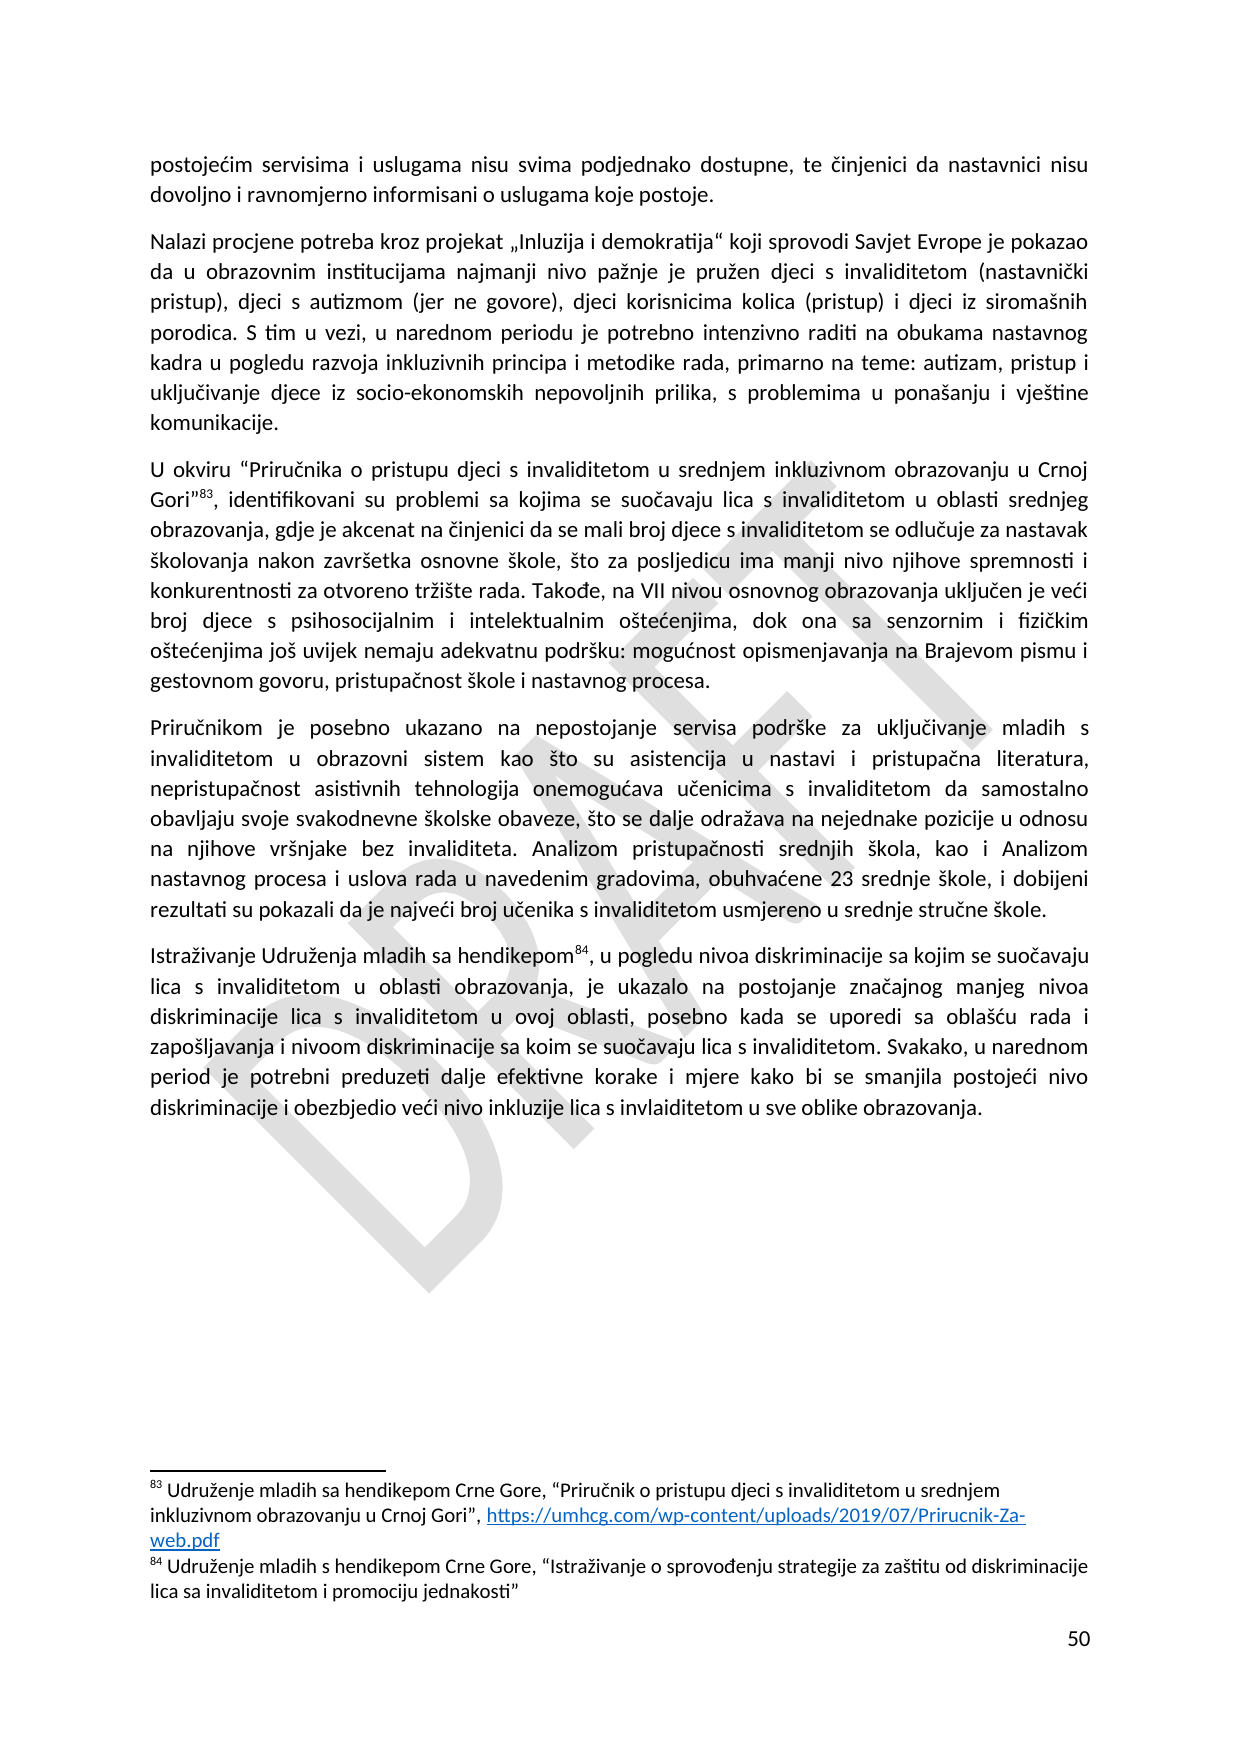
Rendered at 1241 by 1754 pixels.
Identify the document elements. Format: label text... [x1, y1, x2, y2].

text Priručnikom je posebno ukazano na nepostojanje servisa podrške za uključivanje mladih s invaliditetom u obrazovni sistem kao što su asistencija u nastavi i pristupačna literatura, nepristupačnost asistivnih tehnologija onemogućava učenicima s invaliditetom da samostalno obavljaju svoje svakodnevne školske obaveze, što se dalje odražava na nejednake pozicije u odnosu na njihove vršnjake bez invaliditeta. Analizom pristupačnosti srednjih škola, kao i Analizom nastavnog procesa i uslova rada u navedenim gradovima, obuhvaćene 23 srednje škole, i dobijeni rezultati su pokazali da je najveći broj učenika s invaliditetom usmjereno u srednje stručne škole. [150, 713, 1090, 923]
text U okviru “Priručnika o pristupu djeci s invaliditetom u srednjem inkluzivnom obrazovanju u Crnoj Gori”, identifikovani su problemi sa kojima se suočavaju lica s invaliditetom u oblasti srednjeg obrazovanja, gdje je akcenat na činjenici da se mali broj djece s invaliditetom se odlučuje za nastavak školovanja nakon završetka osnovne škole, što za posljedicu ima manji nivo njihove spremnosti i konkurentnosti za otvoreno tržište rada. Takođe, na VII nivou osnovnog obrazovanja uključen je veći broj djece s psihosocijalnim i intelektualnim oštećenjima, dok ona sa senzornim i fizičkim oštećenjima još uvijek nemaju adekvatnu podršku: mogućnost opismenjavanja na Brajevom pismu i gestovnom govoru, pristupačnost škole i nastavnog procesa. [150, 455, 1090, 695]
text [150, 150, 1090, 208]
text Nalazi procjene potreba kroz projekat „Inluzija i demokratija“ koji sprovodi Savjet Evrope je pokazao da u obrazovnim institucijama najmanji nivo pažnje je pružen djeci s invaliditetom (nastavnički pristup), djeci s autizmom (jer ne govore), djeci korisnicima kolica (pristup) i djeci iz siromašnih porodica. S tim u vezi, u narednom periodu je potrebno intenzivno raditi na obukama nastavnog kadra u pogledu razvoja inkluzivnih principa i metodike rada, primarno na teme: autizam, pristup i uključivanje djece iz socio-ekonomskih nepovoljnih prilika, s problemima u ponašanju i vještine komunikacije. [150, 227, 1090, 436]
text Istraživanje Udruženja mladih sa hendikepom, u pogledu nivoa diskriminacije sa kojim se suočavaju lica s invaliditetom u oblasti obrazovanja, je ukazalo na postojanje značajnog manjeg nivoa diskriminacije lica s invaliditetom u ovoj oblasti, posebno kada se uporedi sa oblašću rada i zapošljavanja i nivoom diskriminacije sa koim se suočavaju lica s invaliditetom. Svakako, u narednom period je potrebni preduzeti dalje efektivne korake i mjere kako bi se smanjila postojeći nivo diskriminacije i obezbjedio veći nivo inkluzije lica s invlaiditetom u sve oblike obrazovanja. [150, 942, 1090, 1121]
